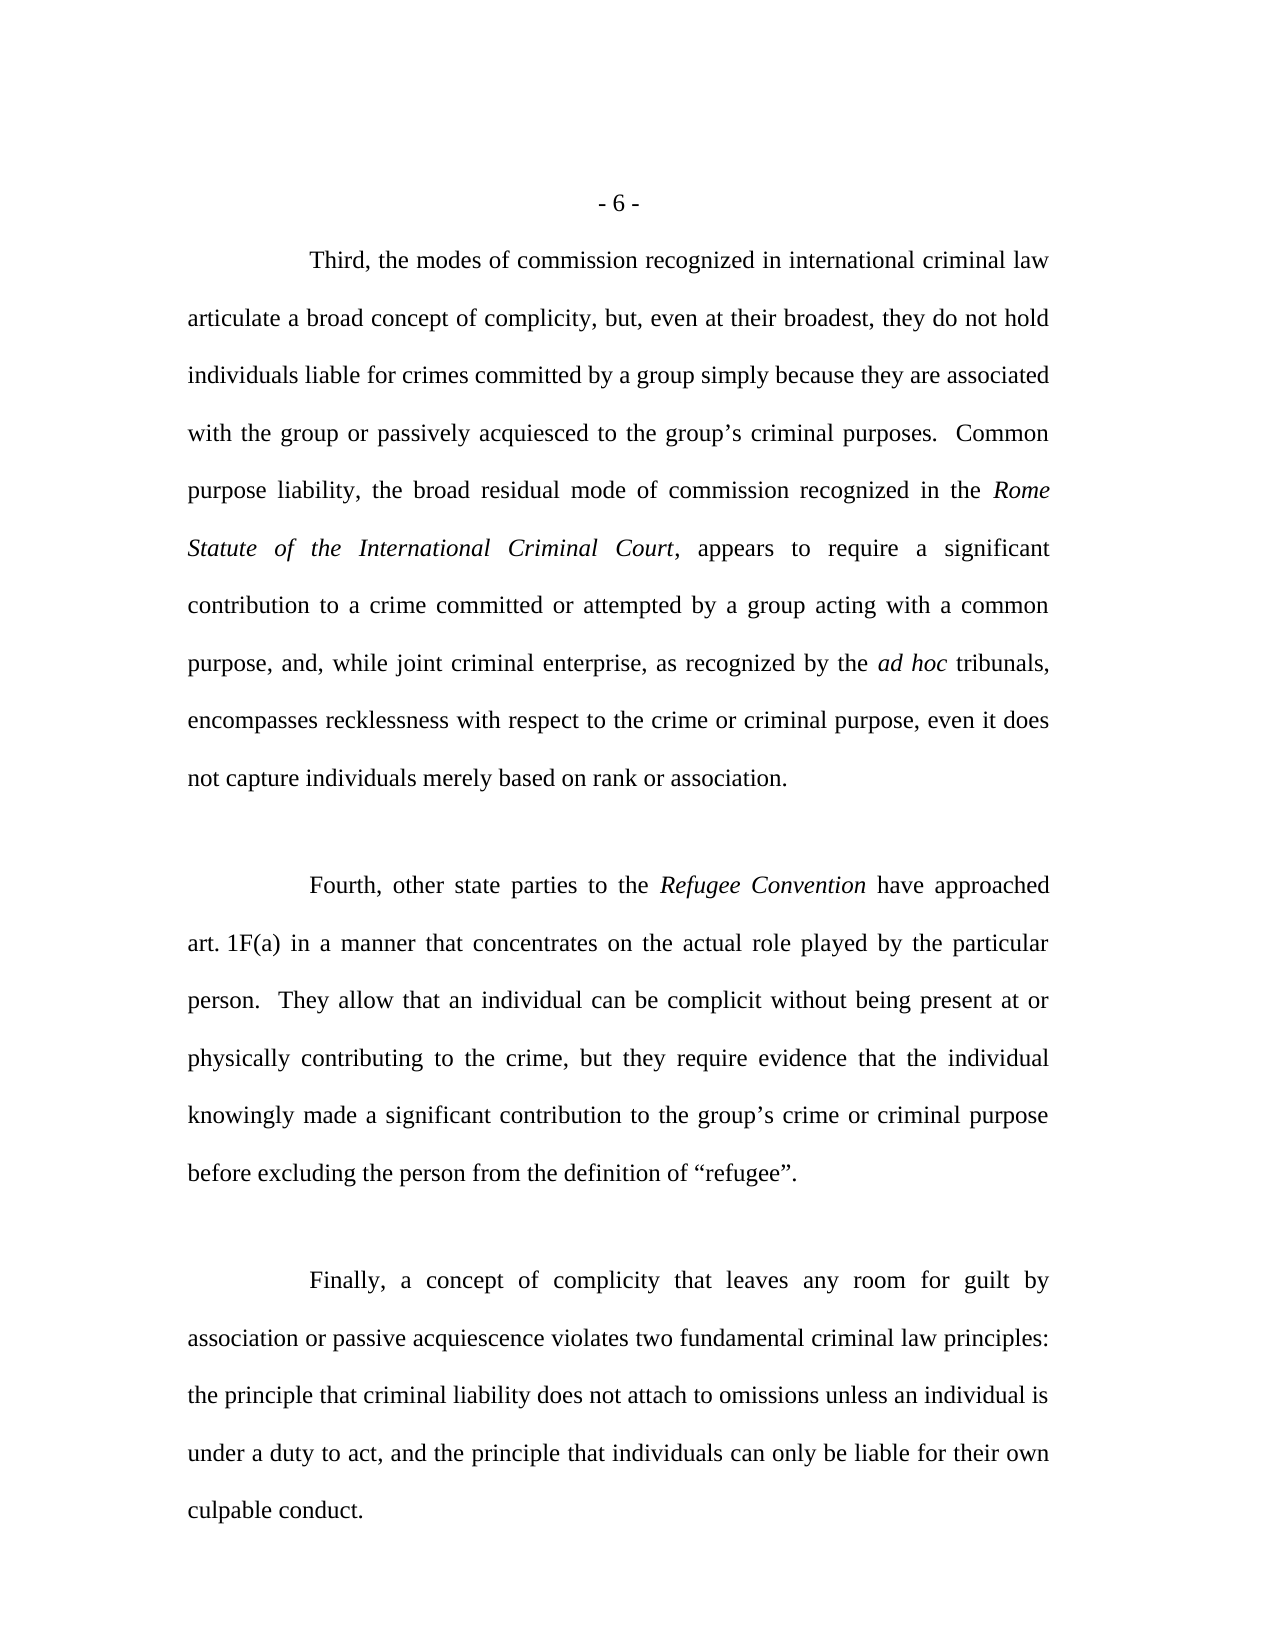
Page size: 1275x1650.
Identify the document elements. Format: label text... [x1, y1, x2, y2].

text Finally, a concept of complicity that leaves any room for guilt by association or passive acquiescence violates two fundamental criminal law principles: the principle that criminal liability does not attach to omissions unless an individual is under a duty to act, and the principle that individuals can only be liable for their own culpable conduct. [187, 1265, 1050, 1524]
text Third, the modes of commission recognized in international criminal law articulate a broad concept of complicity, but, even at their broadest, they do not hold individuals liable for crimes committed by a group simply because they are associated with the group or passively acquiesced to the group’s criminal purposes. Common purpose liability, the broad residual mode of commission recognized in the Rome Statute of the International Criminal Court, appears to require a significant contribution to a crime committed or attempted by a group acting with a common purpose, and, while joint criminal enterprise, as recognized by the ad hoc tribunals, encompasses recklessness with respect to the crime or criminal purpose, even it does not capture individuals merely based on rank or association. [187, 245, 1050, 791]
text Fourth, other state parties to the Refugee Convention have approached art. 1F(a) in a manner that concentrates on the actual role played by the particular person. They allow that an individual can be complicit without being present at or physically contributing to the crime, but they require evidence that the individual knowingly made a significant contribution to the group’s crime or criminal purpose before excluding the person from the definition of “refugee”. [187, 870, 1050, 1186]
